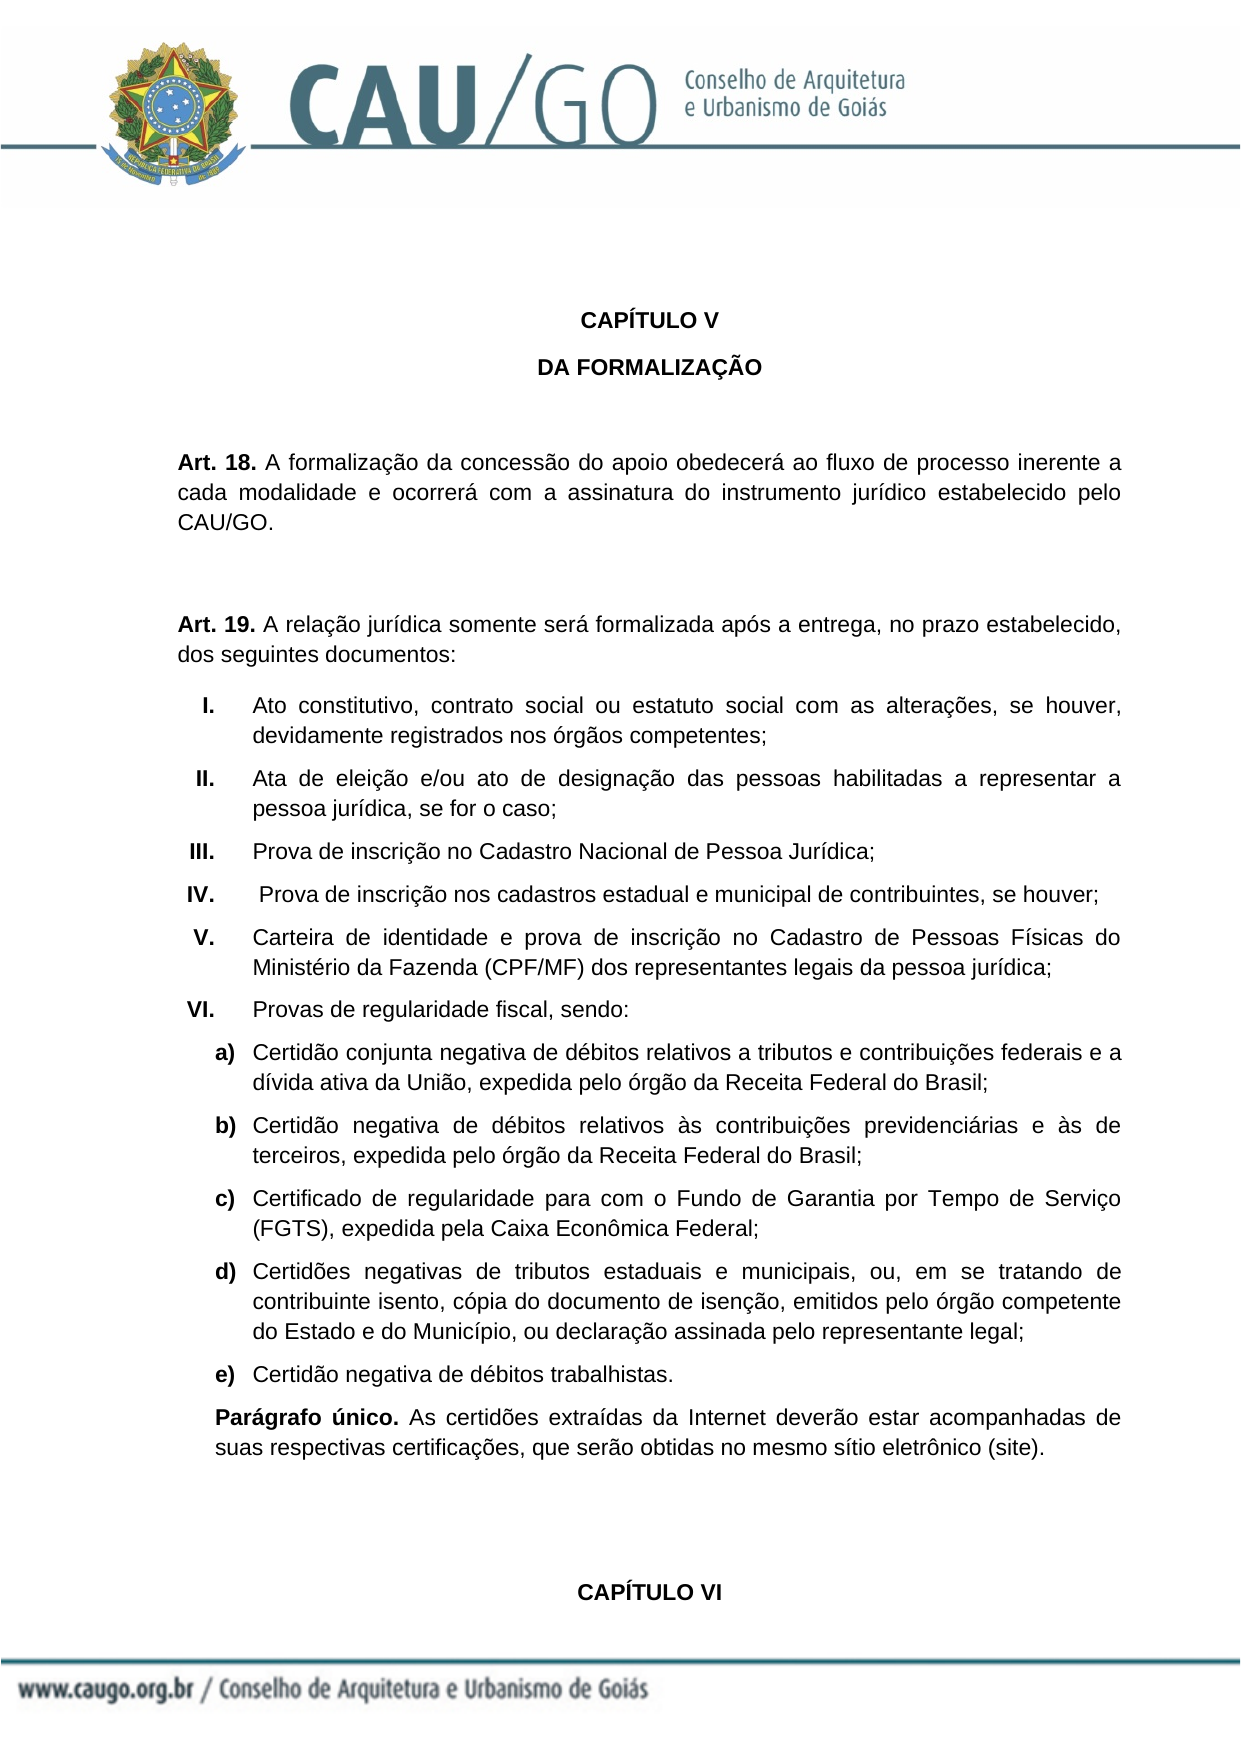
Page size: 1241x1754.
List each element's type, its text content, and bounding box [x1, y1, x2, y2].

list Ata de eleição e/ou ato de designação das pessoas habilitadas a representar a pessoa jurídica, se for o caso; [215, 765, 1122, 822]
list Provas de regularidade fiscal, sendo: [215, 996, 1122, 1023]
text Art. 18. A formalização da concessão do apoio obedecerá ao fluxo de processo inerente a cada modalidade e ocorrerá com a assinatura do instrumento jurídico estabelecido pelo CAU/GO. [177, 448, 1122, 535]
text DA FORMALIZAÇÃO [177, 354, 1122, 381]
picture [0, 26, 1241, 208]
list Certidão negativa de débitos trabalhistas. [215, 1361, 1122, 1387]
list Prova de inscrição no Cadastro Nacional de Pessoa Jurídica; [215, 838, 1122, 864]
list Prova de inscrição nos cadastros estadual e municipal de contribuintes, se houver; [215, 881, 1122, 907]
list Certidões negativas de tributos estaduais e municipais, ou, em se tratando de contribuinte isento, cópia do documento de isenção, emitidos pelo órgão competente do Estado e do Município, ou declaração assinada pelo representante legal; [215, 1258, 1122, 1345]
list Certidão conjunta negativa de débitos relativos a tributos e contribuições federais e a dívida ativa da União, expedida pelo órgão da Receita Federal do Brasil; [215, 1039, 1122, 1096]
list Ato constitutivo, contrato social ou estatuto social com as alterações, se houver, devidamente registrados nos órgãos competentes; [215, 692, 1122, 749]
text CAPÍTULO VI [177, 1579, 1122, 1606]
text CAPÍTULO V [177, 307, 1122, 333]
text Art. 19. A relação jurídica somente será formalizada após a entrega, no prazo estabelecido, dos seguintes documentos: [177, 611, 1122, 668]
list Certificado de regularidade para com o Fundo de Garantia por Tempo de Serviço (FGTS), expedida pela Caixa Econômica Federal; [215, 1185, 1122, 1242]
list Certidão negativa de débitos relativos às contribuições previdenciárias e às de terceiros, expedida pelo órgão da Receita Federal do Brasil; [215, 1112, 1122, 1169]
list Carteira de identidade e prova de inscrição no Cadastro de Pessoas Físicas do Ministério da Fazenda (CPF/MF) dos representantes legais da pessoa jurídica; [215, 923, 1122, 980]
text Parágrafo único. As certidões extraídas da Internet deverão estar acompanhadas de suas respectivas certificações, que serão obtidas no mesmo sítio eletrônico (site). [215, 1404, 1122, 1460]
